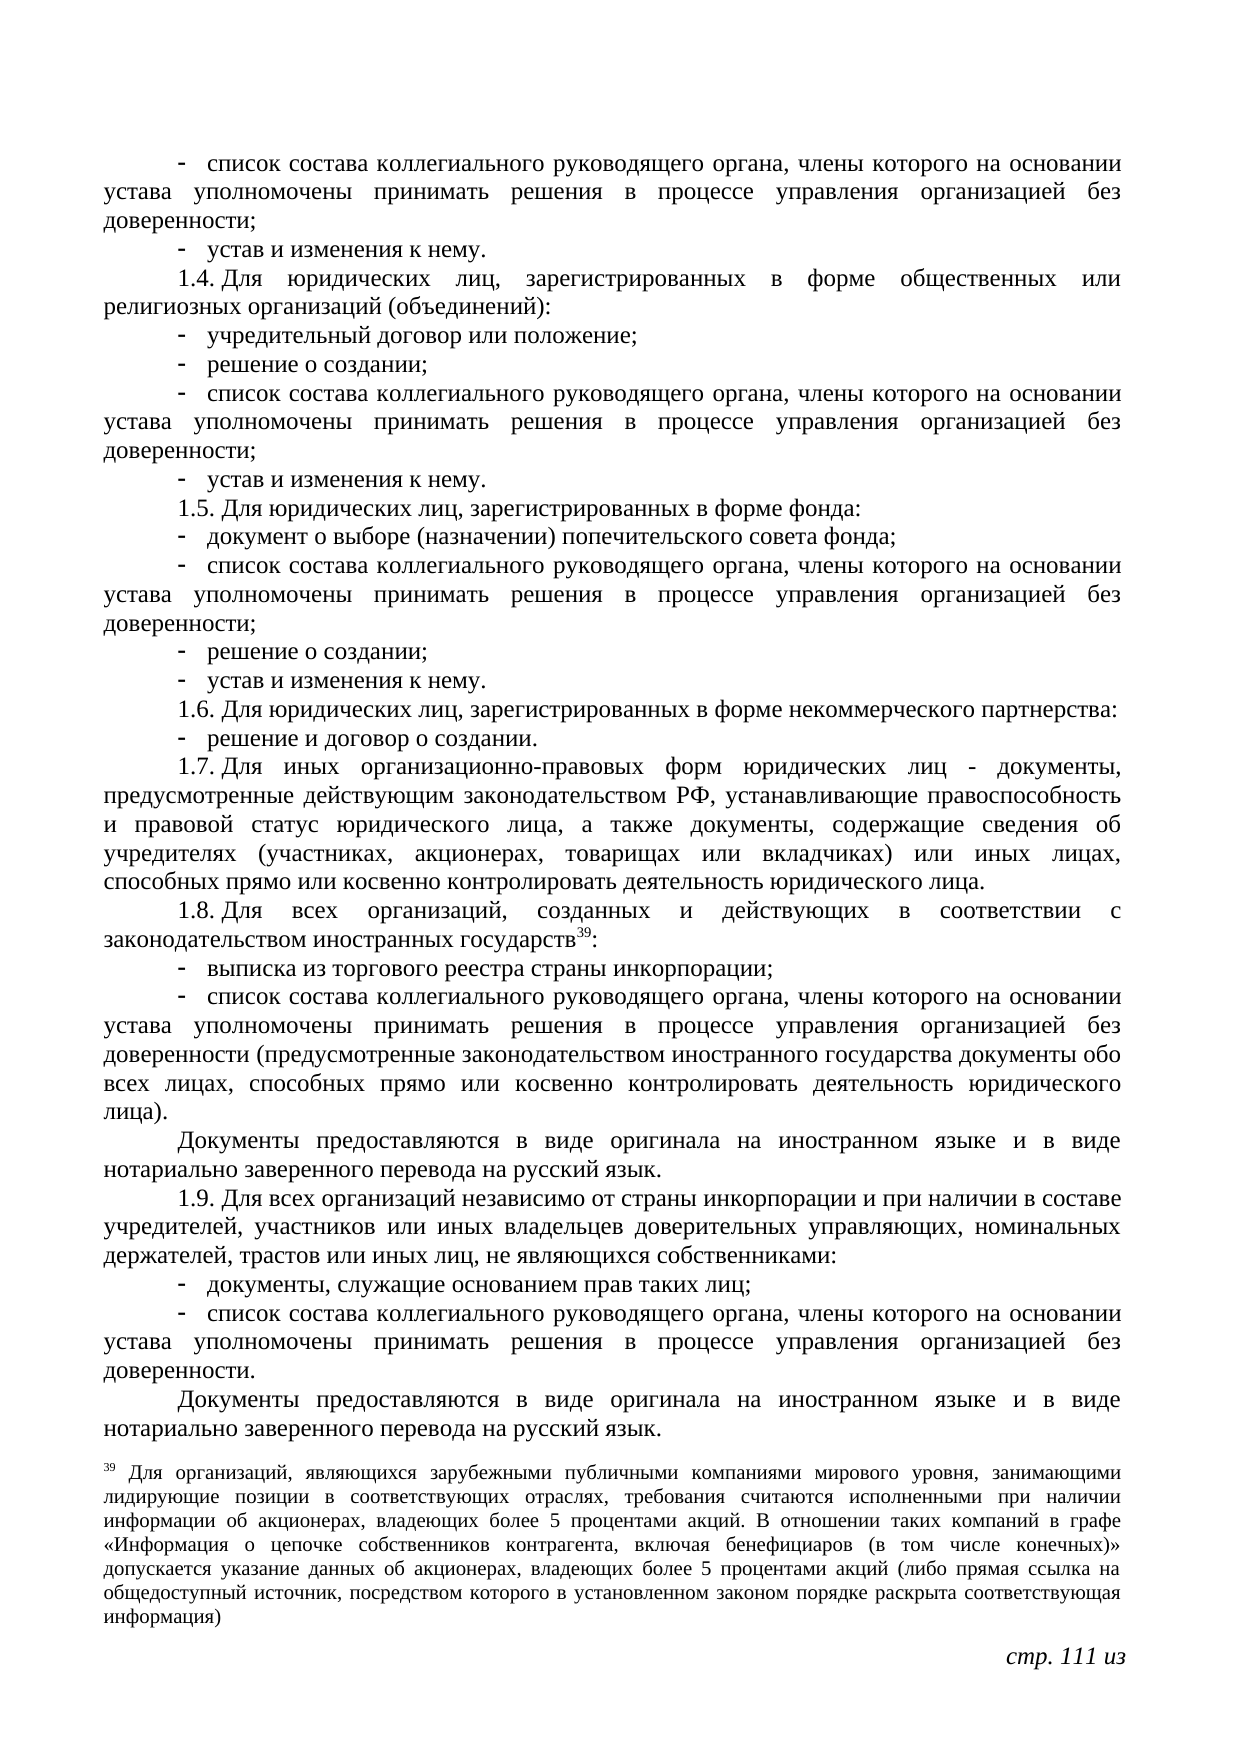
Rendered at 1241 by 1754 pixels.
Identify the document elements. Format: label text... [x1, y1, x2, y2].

list список состава коллегиального руководящего органа, члены которого на основании устава уполномочены принимать решения в процессе управления организацией без доверенности. [103, 1298, 1122, 1384]
text Документы предоставляются в виде оригинала на иностранном языке и в виде нотариально заверенного перевода на русский язык. [103, 1125, 1122, 1183]
list список состава коллегиального руководящего органа, члены которого на основании устава уполномочены принимать решения в процессе управления организацией без доверенности; [103, 550, 1122, 636]
list Для всех организаций независимо от страны инкорпорации и при наличии в составе учредителей, участников или иных владельцев доверительных управляющих, номинальных держателей, трастов или иных лиц, не являющихся собственниками: [103, 1183, 1122, 1269]
list Для юридических лиц, зарегистрированных в форме некоммерческого партнерства: [103, 694, 1122, 723]
list Для всех организаций, созданных и действующих в соответствии с законодательством иностранных государств: [103, 895, 1122, 953]
text Документы предоставляются в виде оригинала на иностранном языке и в виде нотариально заверенного перевода на русский язык. [103, 1384, 1122, 1441]
list устав и изменения к нему. [103, 665, 1122, 694]
list Для юридических лиц, зарегистрированных в форме фонда: [103, 493, 1122, 521]
list документ о выборе (назначении) попечительского совета фонда; [103, 521, 1122, 550]
list устав и изменения к нему. [103, 464, 1122, 493]
list учредительный договор или положение; [103, 320, 1122, 349]
list Для юридических лиц, зарегистрированных в форме общественных или религиозных организаций (объединений): [103, 263, 1122, 320]
list решение и договор о создании. [103, 723, 1122, 751]
list Для иных организационно-правовых форм юридических лиц - документы, предусмотренные действующим законодательством РФ, устанавливающие правоспособность и правовой статус юридического лица, а также документы, содержащие сведения об учредителях (участниках, акционерах, товарищах или вкладчиках) или иных лицах, способных прямо или косвенно контролировать деятельность юридического лица. [103, 751, 1122, 895]
list решение о создании; [103, 636, 1122, 665]
list решение о создании; [103, 349, 1122, 378]
list устав и изменения к нему. [103, 234, 1122, 263]
list выписка из торгового реестра страны инкорпорации; [103, 953, 1122, 981]
list список состава коллегиального руководящего органа, члены которого на основании устава уполномочены принимать решения в процессе управления организацией без доверенности (предусмотренные законодательством иностранного государства документы обо всех лицах, способных прямо или косвенно контролировать деятельность юридического лица). [103, 981, 1122, 1125]
list список состава коллегиального руководящего органа, члены которого на основании устава уполномочены принимать решения в процессе управления организацией без доверенности; [103, 148, 1122, 234]
list документы, служащие основанием прав таких лиц; [103, 1269, 1122, 1298]
list список состава коллегиального руководящего органа, члены которого на основании устава уполномочены принимать решения в процессе управления организацией без доверенности; [103, 378, 1122, 464]
